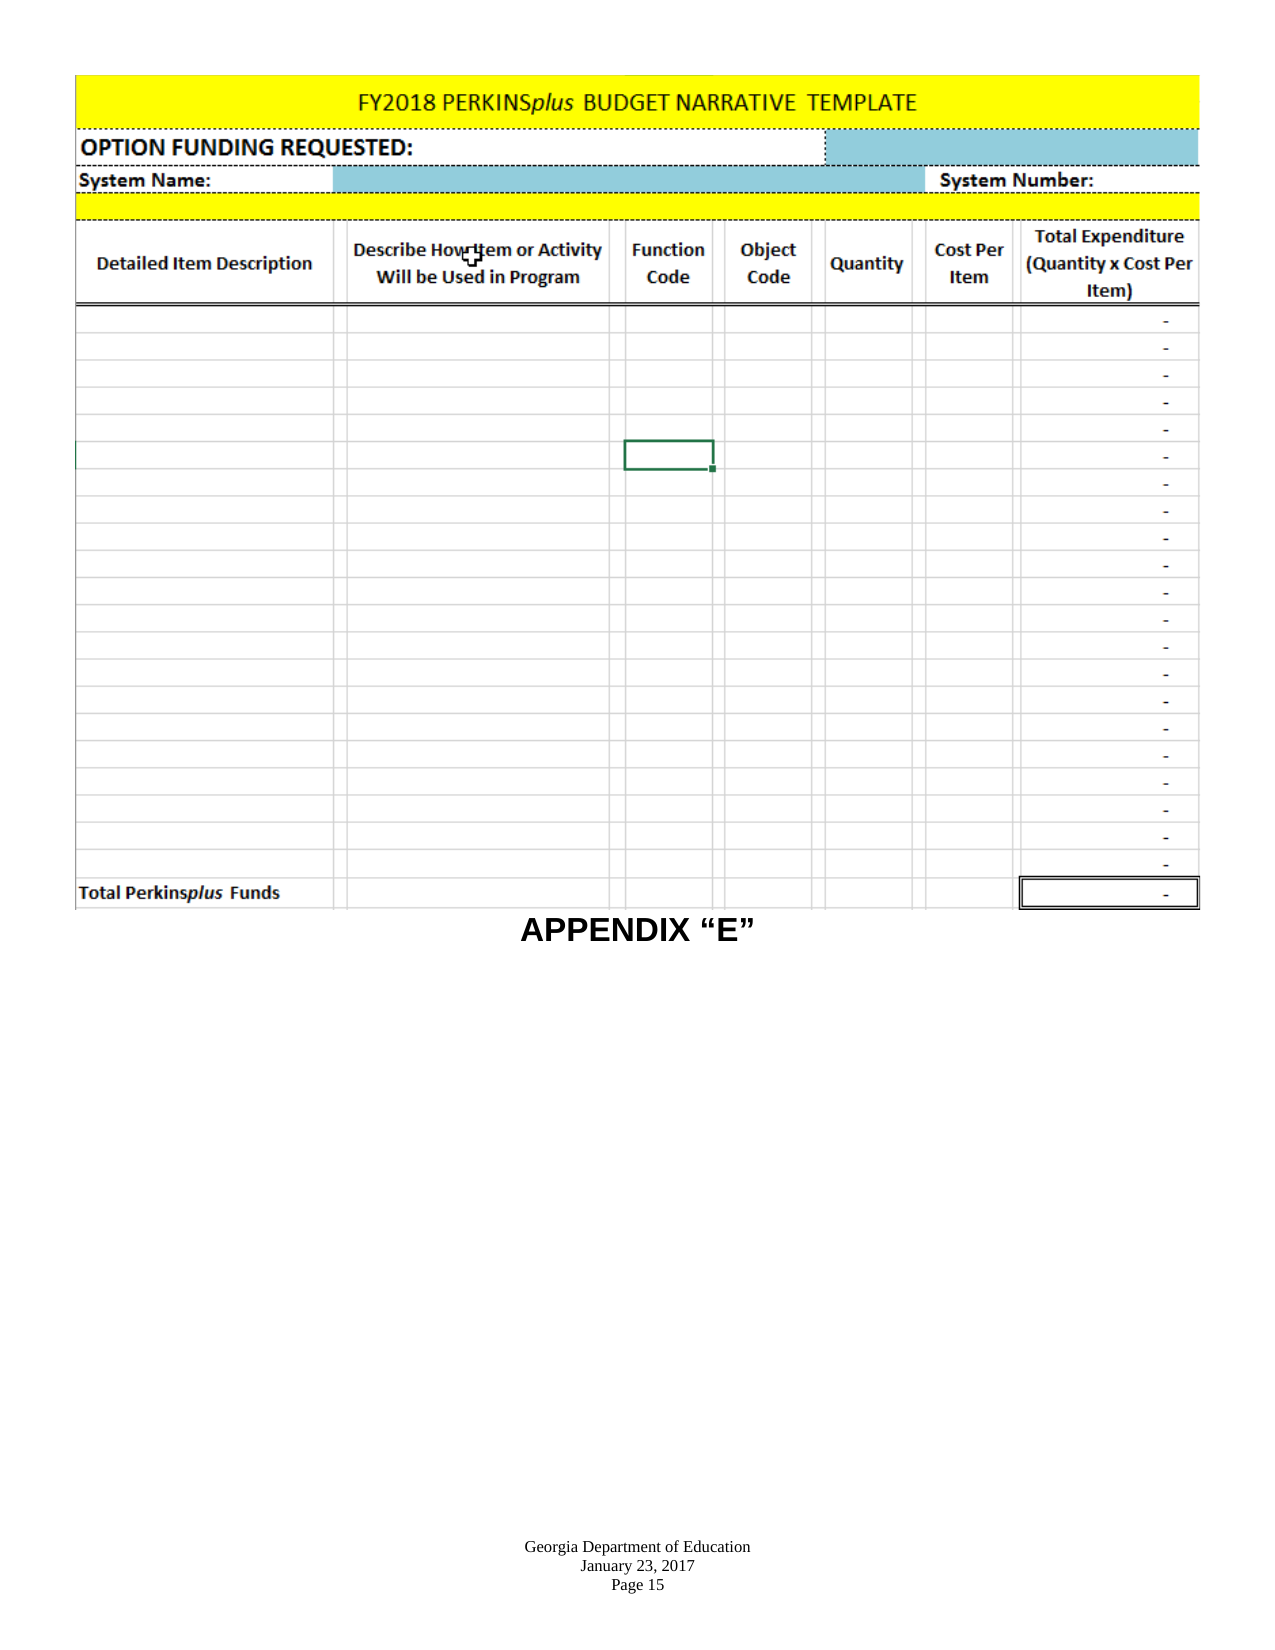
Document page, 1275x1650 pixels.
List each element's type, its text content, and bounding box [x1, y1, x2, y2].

picture [75, 75, 1200, 910]
text APPENDIX “E” [75, 910, 1200, 948]
